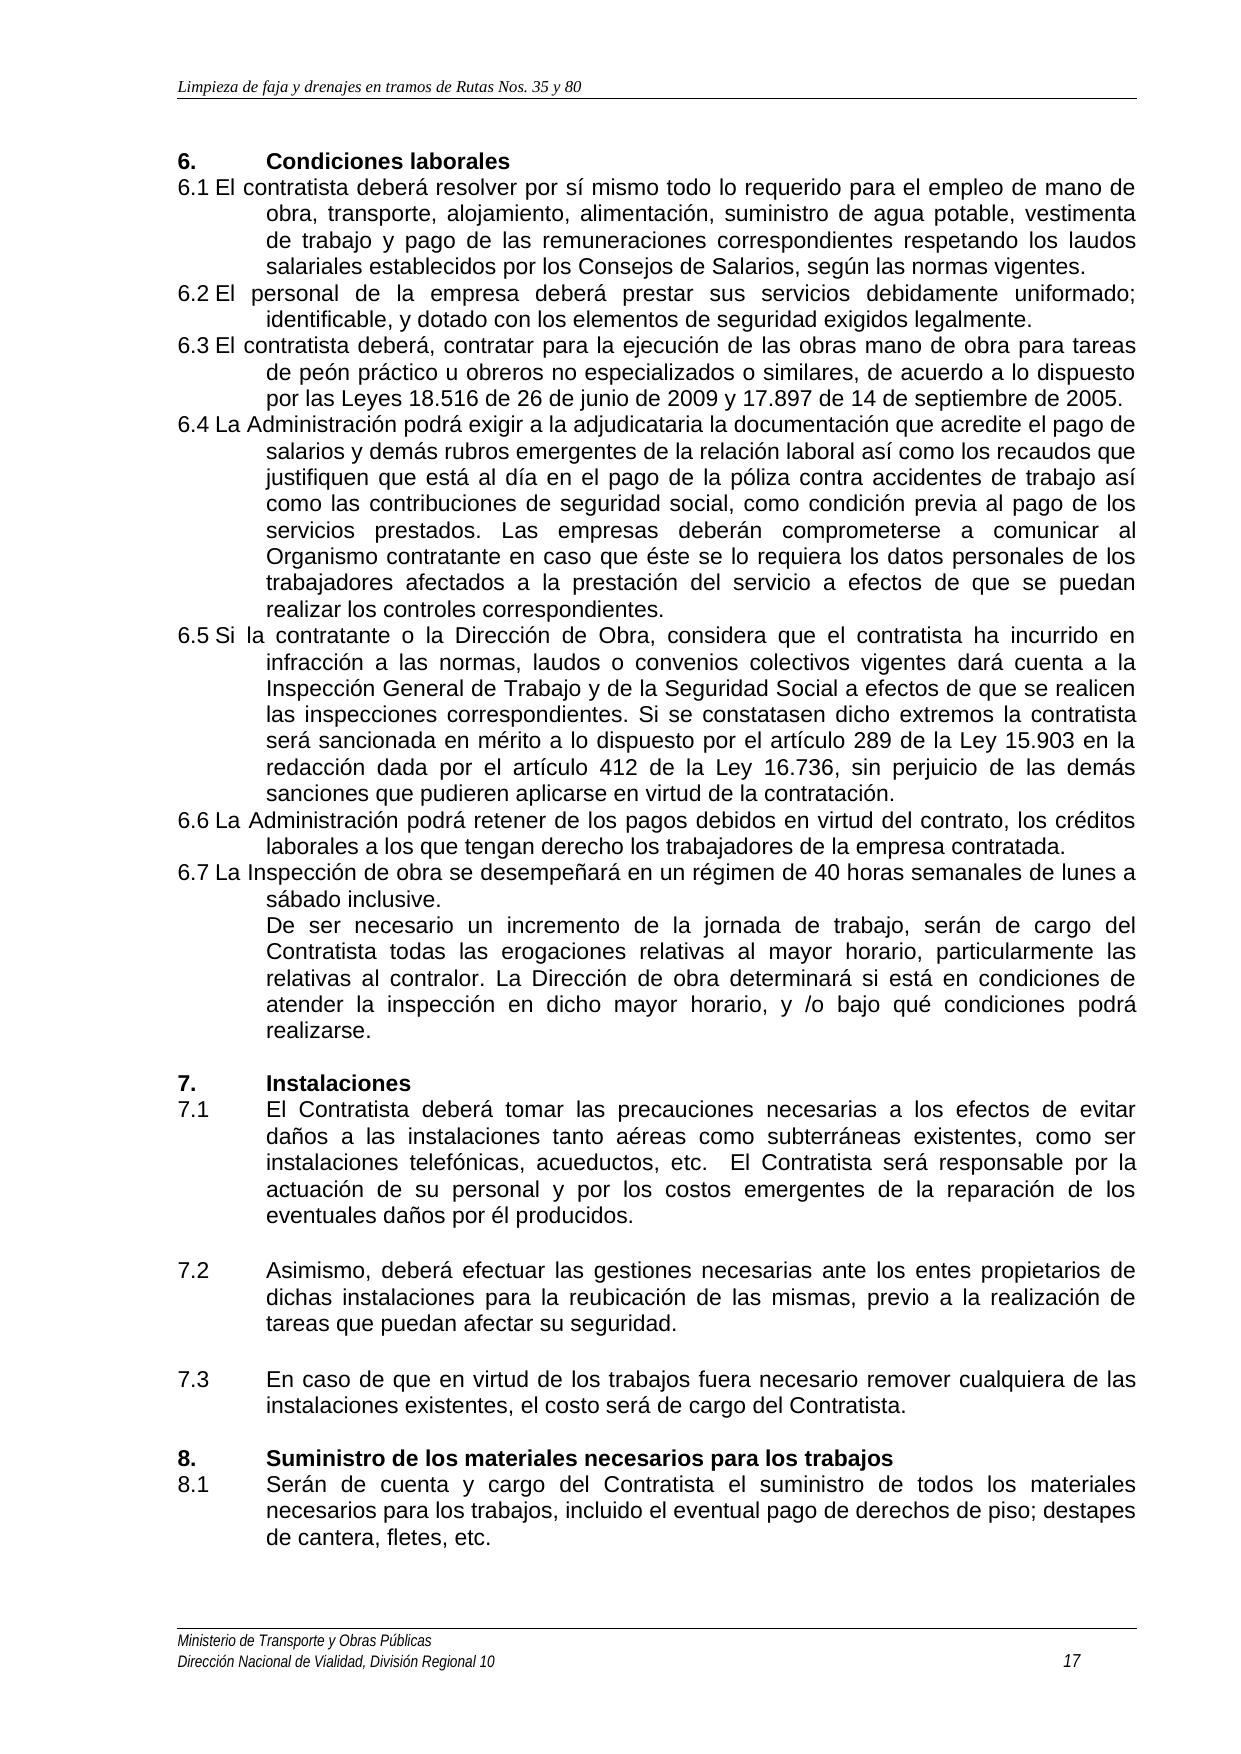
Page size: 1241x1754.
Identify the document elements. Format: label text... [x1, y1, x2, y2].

list Si la contratante o de Obra considera que el contratista ha incurrido en infracción a las normas laudos o convenios colectivos vigentes dará cuenta a de Trabajo y de a efectos de que se realicen las inspecciones correspondientes. Si se constatasen dicho extremos la contratista será sancionada en mérito a lo dispuesto por el artículo 289 de 15.903 en la redacción dada por el artículo 412 de 16.736 sin perjuicio de las demás sanciones que pudieren aplicarse en virtud de la contratación. [177, 622, 1137, 807]
text 7. Instalaciones [177, 1070, 1137, 1096]
list El contratista deberá resolver por sí mismo todo lo requerido para el empleo de mano de obra transporte alojamiento alimentación suministro de agua potable vestimenta de trabajo y pago de las remuneraciones correspondientes respetando los laudos salariales establecidos por los Consejos de Salarios según las normas vigentes. [177, 174, 1137, 279]
list de obra se desempeñará en un régimen de 40 horas semanales de lunes a sábado inclusive. [177, 859, 1137, 912]
list El contratista deberá contratar para la ejecución de las obras mano de obra para tareas de peón práctico u obreros no especializados o similares de acuerdo a lo dispuesto por las Leyes 18.516 de 26 de junio de 2009 y 17.897 de 14 de septiembre de 2005. [177, 332, 1137, 411]
list El personal de la empresa deberá prestar sus servicios debidamente uniformado; identificable y dotado con los elementos de seguridad exigidos legalmente. [177, 279, 1137, 332]
text 8. Suministro de los materiales necesarios para los trabajos [177, 1445, 1137, 1471]
list podrá exigir a la adjudicataria la documentación que acredite el pago de salarios y demás rubros emergentes de la relación laboral así como los recaudos que justifiquen que está al día en el pago de la póliza contra accidentes de trabajo así como las contribuciones de seguridad social como condición previa al pago de los servicios prestados. Las empresas deberán comprometerse a comunicar al Organismo contratante en caso que éste se lo requiera los datos personales de los trabajadores afectados a la prestación del servicio a efectos de que se puedan realizar los controles correspondientes. [177, 411, 1137, 622]
text De ser necesario un incremento de la jornada de trabajo serán de cargo del Contratista todas las erogaciones relativas al mayor horario particularmente las relativas al contralor. de obra determinará si está en condiciones de atender la inspección en dicho mayor horario y /o bajo qué condiciones podrá realizarse. [266, 912, 1137, 1044]
text 7.2 Asimismo deberá efectuar las gestiones necesarias ante los entes propietarios de dichas instalaciones para la reubicación de las mismas previo a la realización de tareas que puedan afectar su seguridad. [177, 1257, 1137, 1336]
list podrá retener de los pagos debidos en virtud del contrato los créditos laborales a los que tengan derecho los trabajadores de la empresa contratada. [177, 807, 1137, 859]
text 8.1 Serán de cuenta y cargo del Contratista el suministro de todos los materiales necesarios para los trabajos, incluido el eventual pago de derechos de piso; destapes de cantera, fletes, etc. [177, 1471, 1137, 1550]
text 6. Condiciones laborales [177, 148, 1137, 174]
text 7.1 El Contratista deberá tomar las precauciones necesarias a los efectos de evitar daños a las instalaciones tanto aéreas como subterráneas existentes como ser instalaciones telefónicas acueductos etc. El Contratista será responsable por la actuación de su personal y por los costos emergentes de la reparación de los eventuales daños por él producidos. [177, 1096, 1137, 1228]
text 7.3 En caso de que en virtud de los trabajos fuera necesario remover cualquiera de las instalaciones existentes el costo será de cargo del Contratista. [177, 1366, 1137, 1418]
